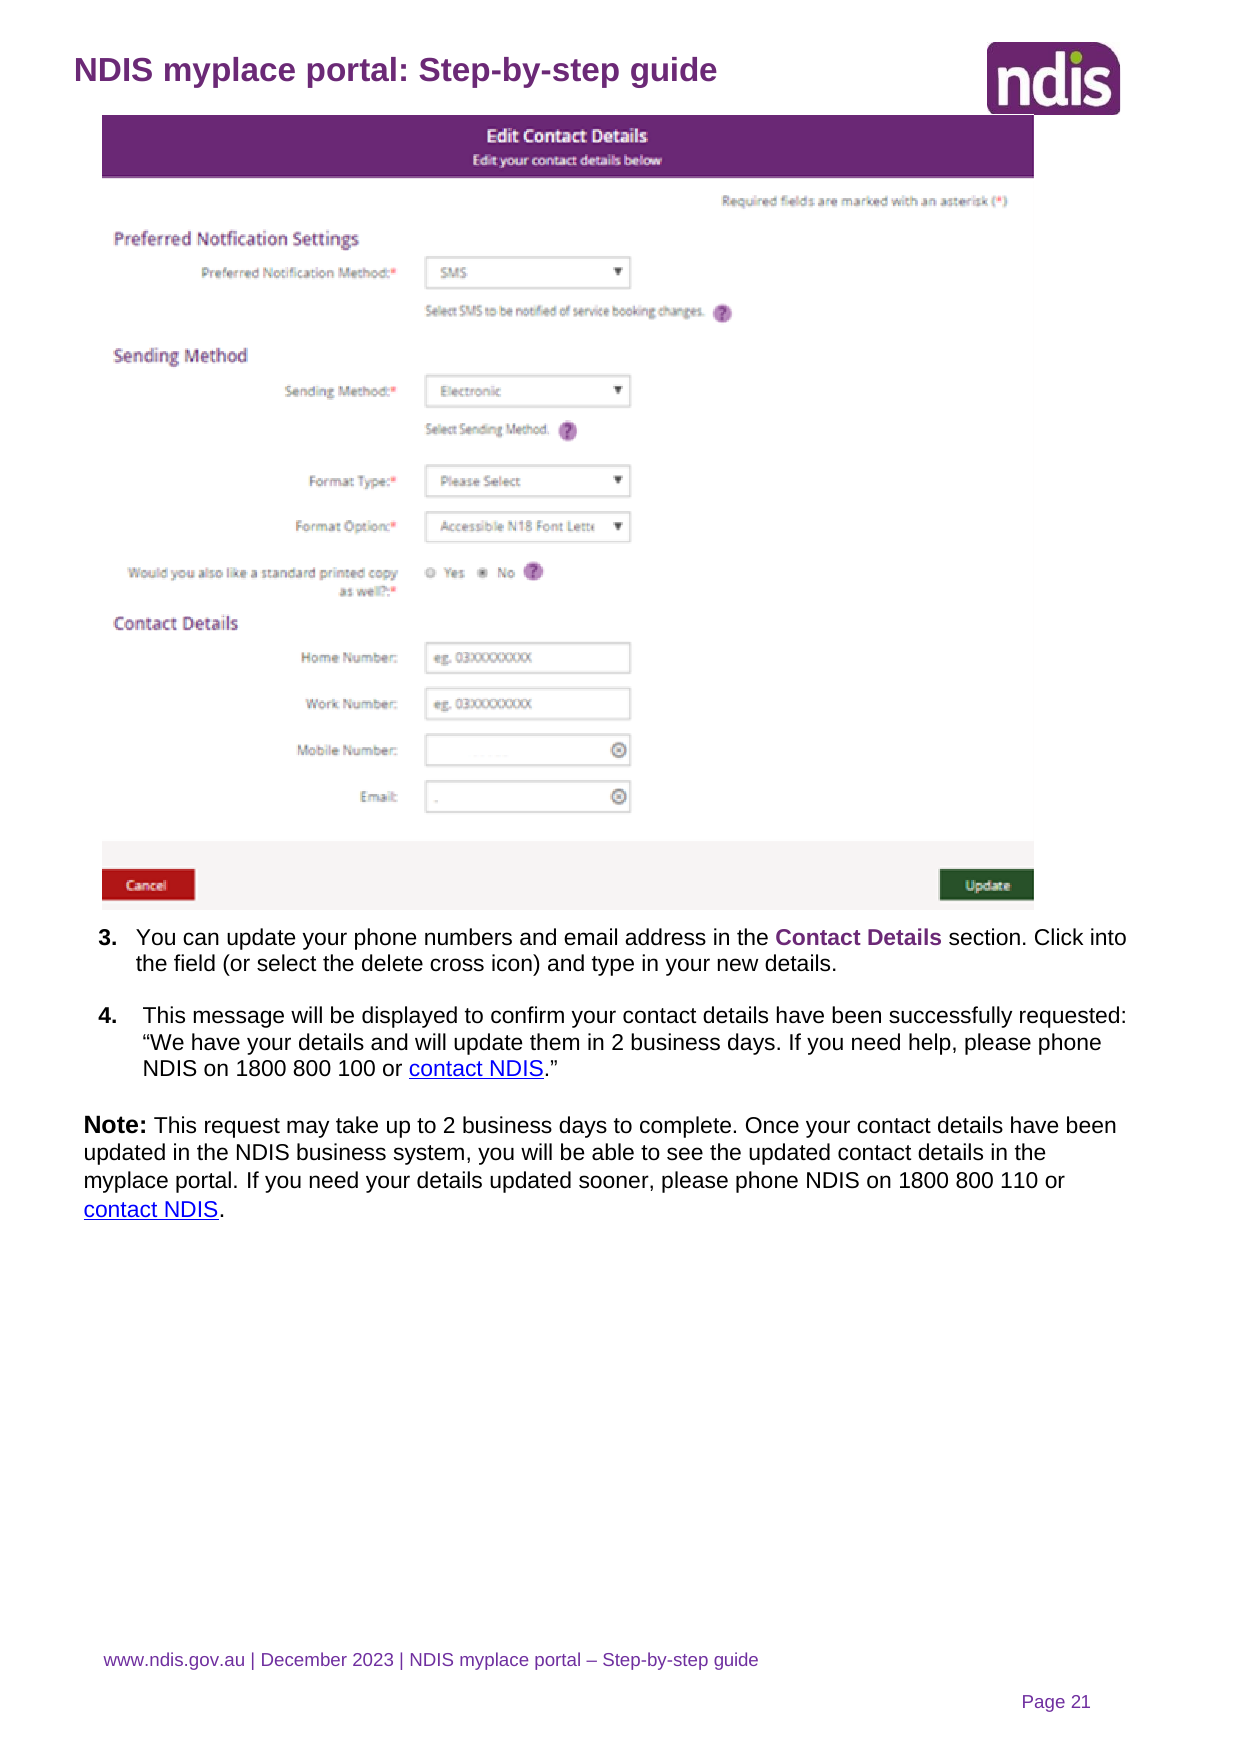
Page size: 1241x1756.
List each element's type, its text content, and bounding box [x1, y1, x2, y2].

list Note: This request may take up to 2 business days to complete. Once your contact details have been updated in the NDIS business system, you will be able to see the updated contact details in the myplace portal. If you need your details updated sooner, please phone NDIS on 1800 800 110 or contact NDIS. [83, 1110, 1136, 1223]
list This message will be displayed to confirm your contact details have been successfully requested: “We have your details and will update them in 2 business days. If you need help, please phone NDIS on 1800 800 100 or contact NDIS.” [98, 1002, 1136, 1082]
picture [98, 42, 1121, 911]
list You can update your phone numbers and email address in the Contact Details section. Click into the field (or select the delete cross icon) and type in your new details. [98, 923, 1136, 976]
